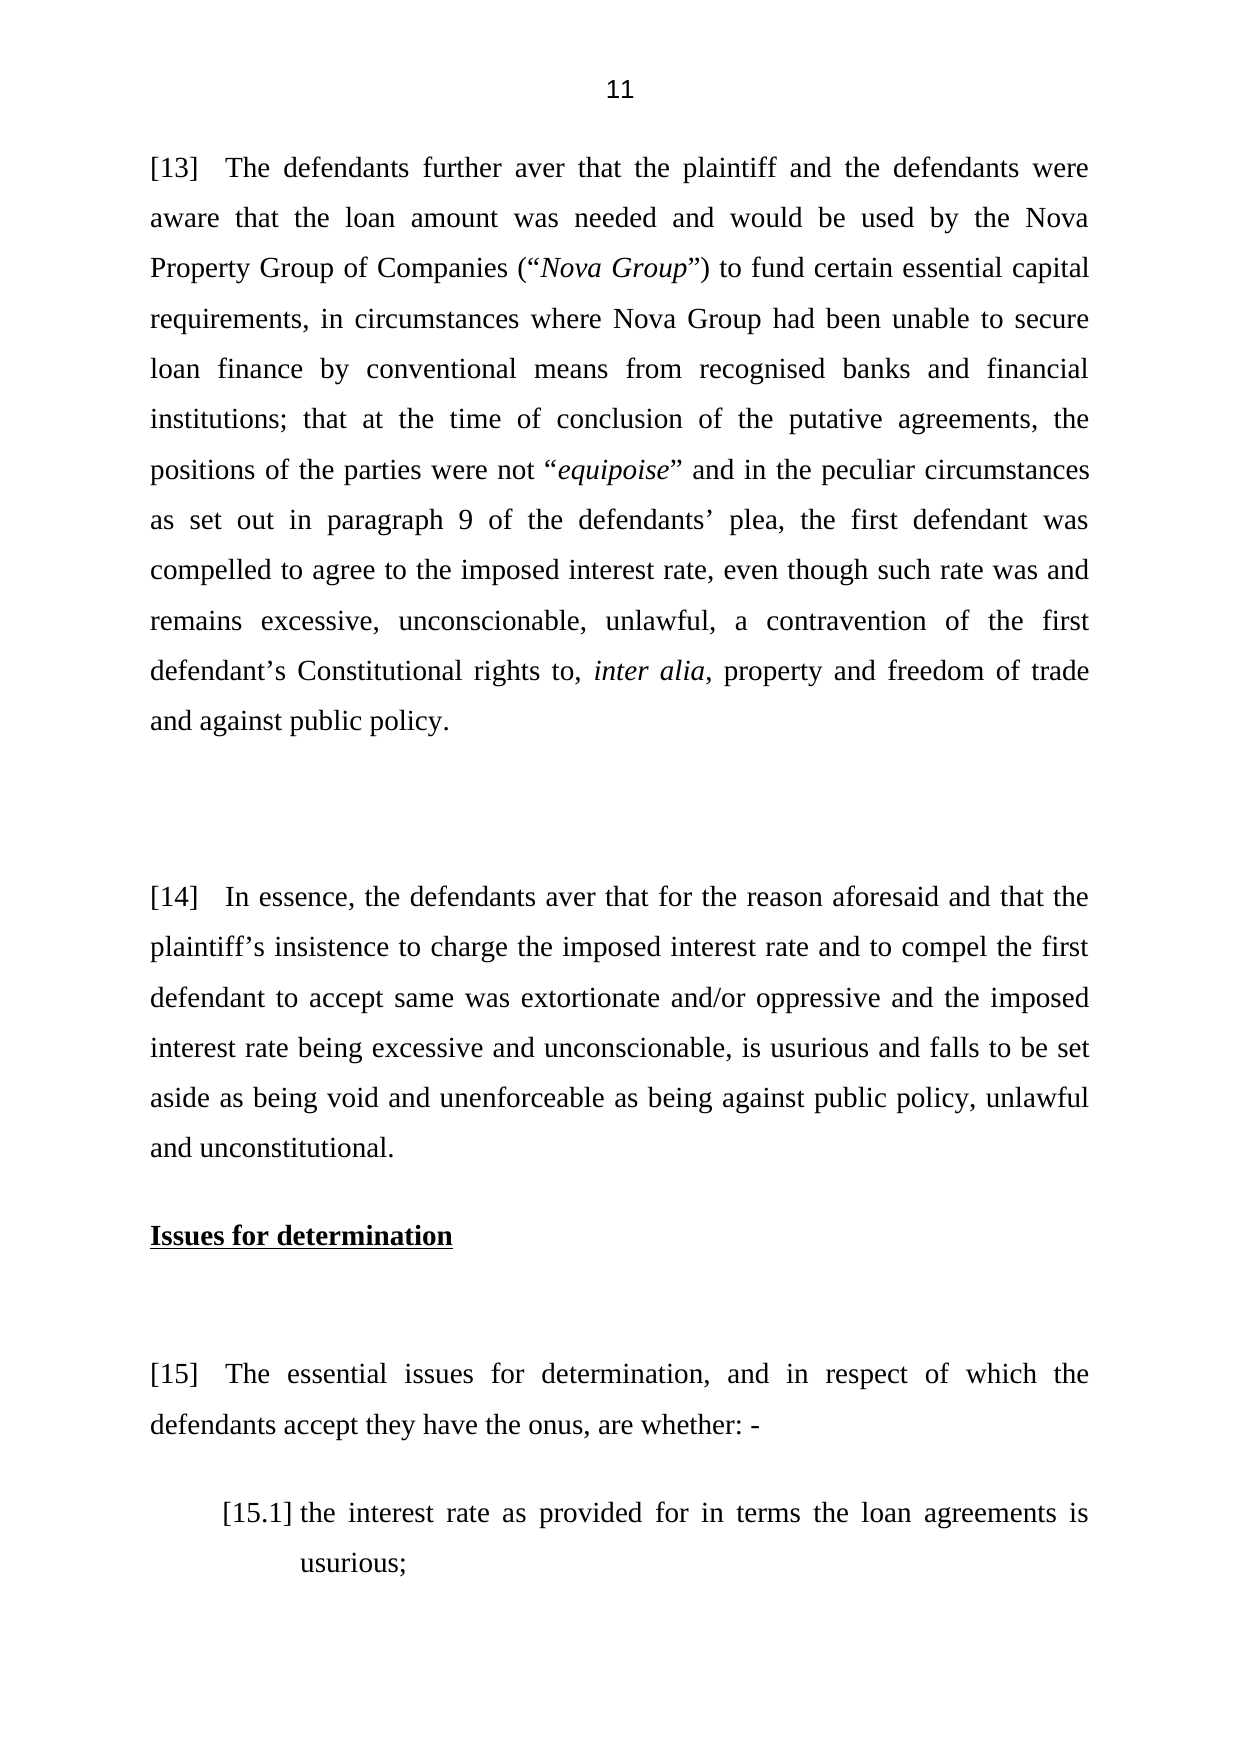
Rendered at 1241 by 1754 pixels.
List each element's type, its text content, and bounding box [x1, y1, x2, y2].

text [13] The defendants further aver that the plaintiff and the defendants were aware that the loan amount was needed and would be used by the Nova Property Group of Companies (“Nova Group”) to fund certain essential capital requirements, in circumstances where Nova Group had been unable to secure loan finance by conventional means from recognised banks and financial institutions; that at the time of conclusion of the putative agreements, the positions of the parties were not “equipoise” and in the peculiar circumstances as set out in paragraph 9 of the defendants’ plea, the first defendant was compelled to agree to the imposed interest rate, even though such rate was and remains excessive, unconscionable, unlawful, a contravention of the first defendant’s Constitutional rights to, inter alia, property and freedom of trade and against public policy. [150, 150, 1090, 737]
text [15] The essential issues for determination, and in respect of which the defendants accept they have the onus, are whether: - [150, 1357, 1090, 1440]
text Issues for determination [150, 1218, 1090, 1252]
text [14] In essence, the defendants aver that for the reason aforesaid and that the plaintiff’s insistence to charge the imposed interest rate and to compel the first defendant to accept same was extortionate and/or oppressive and the imposed interest rate being excessive and unconscionable, is usurious and falls to be set aside as being void and unenforceable as being against public policy, unlawful and unconstitutional. [150, 879, 1090, 1164]
text [15.1] the interest rate as provided for in terms the loan agreements is usurious; [222, 1495, 1090, 1578]
